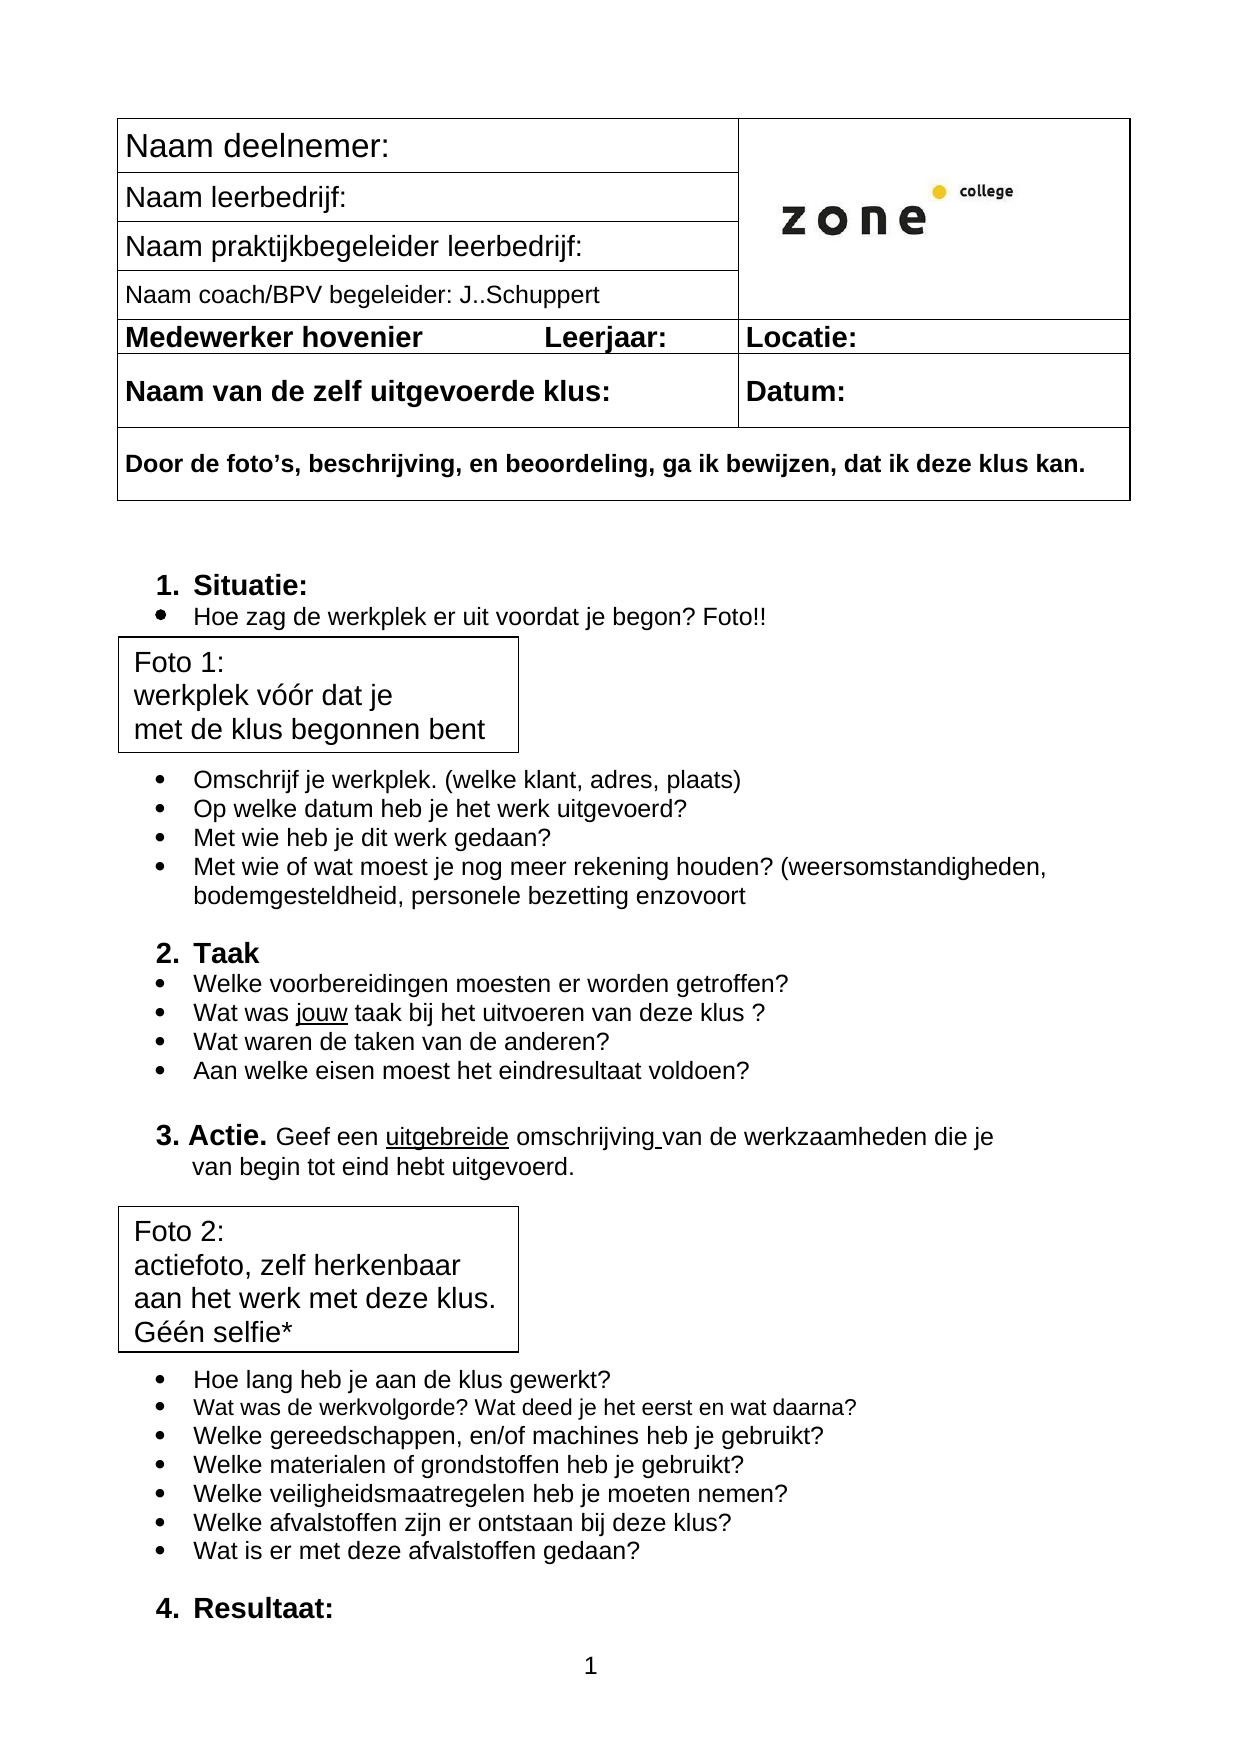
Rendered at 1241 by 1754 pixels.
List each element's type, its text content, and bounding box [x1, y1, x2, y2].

table_cell Datum: [739, 354, 1129, 427]
list Welke voorbereidingen moesten er worden getroffen? [156, 969, 1122, 998]
table_cell Naam praktijkbegeleider leerbedrijf: [118, 222, 738, 270]
list Resultaat: [156, 1592, 1122, 1625]
table_header [739, 119, 1129, 319]
list Welke gereedschappen, en/of machines heb je gebruikt? [156, 1421, 1122, 1450]
list Welke afvalstoffen zijn er ontstaan bij deze klus? [156, 1507, 1122, 1536]
picture [767, 162, 1027, 276]
table_header Naam deelnemer: [118, 119, 738, 172]
list Wat was de werkvolgorde? Wat deed je het eerst en wat daarna? [156, 1394, 1122, 1421]
list Hoe zag de werkplek er uit voordat je begon? Foto!! [156, 601, 1122, 631]
list Welke veiligheidsmaatregelen heb je moeten nemen? [156, 1479, 1122, 1507]
list Omschrijf je werkplek. (welke klant, adres, plaats) [156, 765, 1122, 794]
list Wat waren de taken van de anderen? [156, 1027, 1122, 1056]
table_cell Naam leerbedrijf: [118, 173, 738, 221]
list Aan welke eisen moest het eindresultaat voldoen? [156, 1056, 1122, 1085]
list Wat was jouw taak bij het uitvoeren van deze klus ? [156, 998, 1122, 1027]
table_cell Medewerker hovenier Leerjaar: [118, 320, 738, 353]
list Op welke datum heb je het werk uitgevoerd? [156, 794, 1122, 823]
text van begin tot eind hebt uitgevoerd. [118, 1152, 1122, 1181]
list Met wie of wat moest je nog meer rekening houden? (weersomstandigheden, bodemgesteldheid, personele bezetting enzovoort [156, 852, 1122, 909]
list Hoe lang heb je aan de klus gewerkt? [156, 1365, 1122, 1394]
table_cell Door de foto’s, beschrijving, en beoordeling, ga ik bewijzen, dat ik deze klus kan. [118, 428, 1129, 500]
table_cell Naam coach/BPV begeleider: J..Schuppert [118, 271, 738, 319]
list Taak [156, 936, 1122, 969]
list Wat is er met deze afvalstoffen gedaan? [156, 1536, 1122, 1565]
table_cell Naam van de zelf uitgevoerde klus: [118, 354, 738, 427]
list Met wie heb je dit werk gedaan? [156, 823, 1122, 852]
text 3. Actie. Geef een uitgebreide omschrijving van de werkzaamheden die je [118, 1118, 1122, 1152]
list Situatie: [156, 568, 1122, 601]
list Welke materialen of grondstoffen heb je gebruikt? [156, 1450, 1122, 1479]
table_cell Locatie: [739, 320, 1129, 353]
